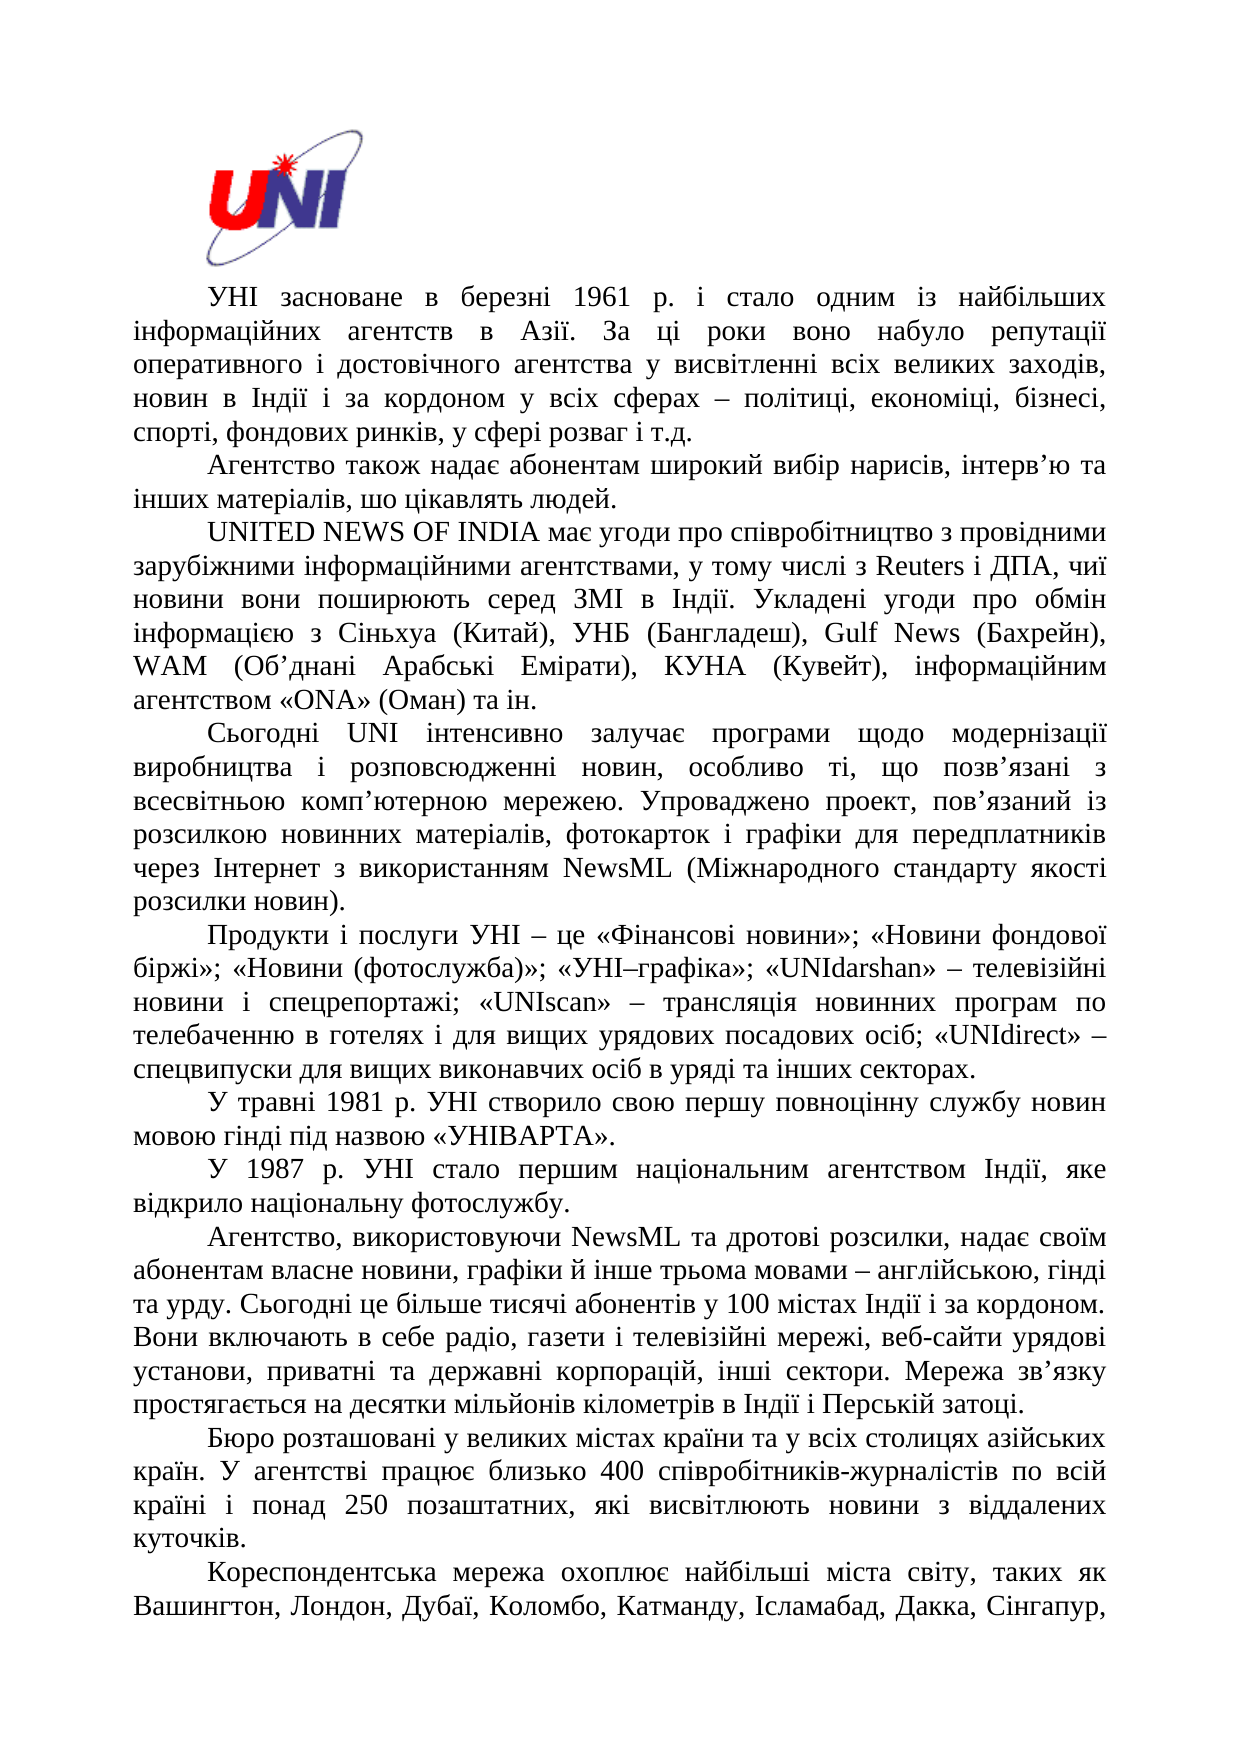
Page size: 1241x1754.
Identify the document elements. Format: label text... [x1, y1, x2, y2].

text Агентство також надає абонентам широкий вибір нарисів, інтерв’ю та інших матеріалів, шо цікавлять людей. [133, 447, 1107, 514]
text УНІ засноване в березні 1961 р. і стало одним із найбільших інформаційних агентств в Азії. За ці роки воно набуло репутації оперативного і достовічного агентства у висвітленні всіх великих заходів, новин в Індії і за кордоном у всіх сферах – політиці, економіці, бізнесі, спорті, фондових ринків, у сфері розваг і т.д. [133, 279, 1107, 447]
text UNITED NEWS OF INDIA має угоди про співробітництво з провідними зарубіжними інформаційними агентствами, у тому числі з Reuters і ДПА, чиї новини вони поширюють серед ЗМІ в Індії. Укладені угоди про обмін інформацією з Сіньхуа (Китай), УНБ (Бангладеш), Gulf News (Бахрейн), WAM (Об’днані Арабські Емірати), КУНА (Кувейт), інформаційним агентством «ONA» (Оман) та ін. [133, 514, 1107, 716]
text Бюро розташовані у великих містах країни та у всіх столицях азійських країн. У агентстві працює близько 400 співробітників-журналістів по всій країні і понад 250 позаштатних, які висвітлюють новини з віддалених куточків. [133, 1420, 1107, 1554]
text Продукти і послуги УНІ – це «Фінансові новини»; «Новини фондової біржі»; «Новини (фотослужба)»; «УНІ–графіка»; «UNIdarshan» – телевізійні новини і спецрепортажі; «UNIscan» – трансляція новинних програм по телебаченню в готелях і для вищих урядових посадових осіб; «UNIdirect» – спецвипуски для вищих виконавчих осіб в уряді та інших секторах. [133, 917, 1107, 1084]
text У 1987 р. УНІ стало першим національним агентством Індії, яке відкрило національну фотослужбу. [133, 1152, 1107, 1219]
text Агентство, використовуючи NewsML та дротові розсилки, надає своїм абонентам власне новини, графіки й інше трьома мовами – англійською, гінді та урду. Сьогодні це більше тисячі абонентів у 100 містах Індії і за кордоном. Вони включають в себе радіо, газети і телевізійні мережі, веб-сайти урядові установи, приватні та державні корпорацій, інші сектори. Мережа зв’язку простягається на десятки мільйонів кілометрів в Індії і Перській затоці. [133, 1219, 1107, 1420]
picture [191, 118, 380, 280]
text Сьогодні UNI інтенсивно залучає програми щодо модернізації виробництва і розповсюдженні новин, особливо ті, що позв’язані з всесвітньою комп’ютерною мережею. Упроваджено проект, пов’язаний із розсилкою новинних матеріалів, фотокарток і графіки для передплатників через Інтернет з використанням NewsML (Міжнародного стандарту якості розсилки новин). [133, 716, 1107, 917]
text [133, 1554, 1107, 1621]
text У травні 1981 р. УНІ створило свою першу повноцінну службу новин мовою гінді під назвою «УНІВАРТА». [133, 1084, 1107, 1152]
